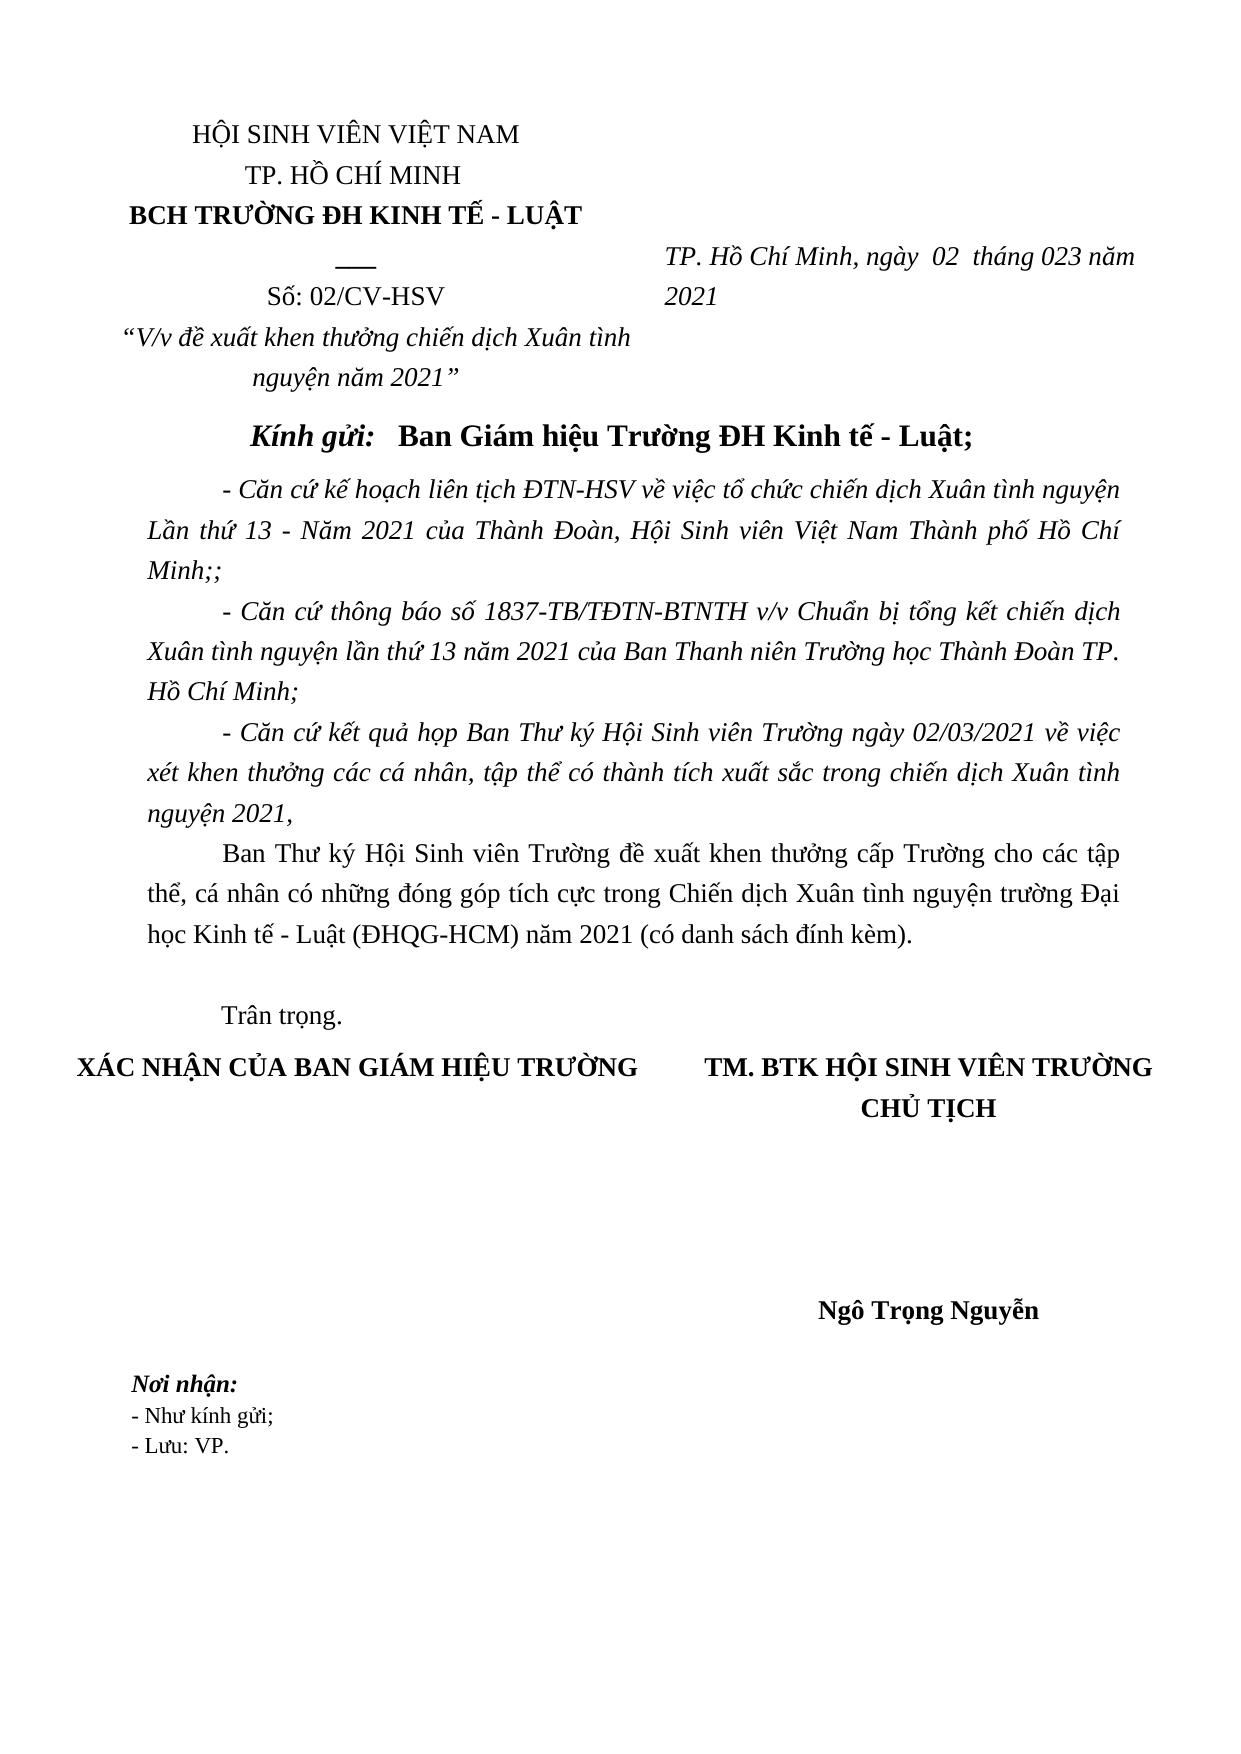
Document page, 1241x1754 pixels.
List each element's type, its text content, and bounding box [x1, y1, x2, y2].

text Ban Thư ký Hội Sinh viên Trường đề xuất khen thưởng cấp Trường cho các tập thể, cá nhân có những đóng góp tích cực trong Chiến dịch Xuân tình nguyện trường Đại học Kinh tế - Luật (ĐHQG-HCM) năm 2021 (có danh sách đính kèm). [147, 837, 1122, 949]
text - Căn cứ kế hoạch liên tịch ĐTN-HSV về việc tổ chức chiến dịch Xuân tình nguyện Lần thứ 13 - Năm 2021 của Thành Đoàn, Hội Sinh viên Việt Nam Thành phố Hồ Chí Minh;; [147, 473, 1122, 585]
table_cell Ban Giám hiệu Trường ĐH Kinh tế - Luật; [387, 417, 1202, 473]
table_header TP. Hồ Chí Minh, ngày 02 tháng 023 năm 2021 [653, 119, 1188, 417]
table_cell Kính gửi: [106, 417, 387, 473]
table_header XÁC NHẬN CỦA BAN GIÁM HIỆU TRƯỜNG [55, 1052, 675, 1334]
table_header HỘI SINH VIÊN VIỆT NAM TP. HỒ CHÍ MINH BCH TRƯỜNG ĐH KINH TẾ - LUẬT ___ Số: 02/CV-HSV “V/v đề xuất khen thưởng chiến dịch Xuân tình nguyện năm 2021” [58, 119, 653, 417]
text - Căn cứ kết quả họp Ban Thư ký Hội Sinh viên Trường ngày 02/03/2021 về việc xét khen thưởng các cá nhân, tập thể có thành tích xuất sắc trong chiến dịch Xuân tình nguyện 2021, [147, 716, 1122, 828]
table_header TM. BTK HỘI SINH VIÊN TRƯỜNG CHỦ TỊCH Ngô Trọng Nguyễn [675, 1052, 1197, 1334]
list Trân trọng. [147, 999, 1122, 1030]
text - Căn cứ thông báo số 1837-TB/TĐTN-BTNTH v/v Chuẩn bị tổng kết chiến dịch Xuân tình nguyện lần thứ 13 năm 2021 của Ban Thanh niên Trường học Thành Đoàn TP. Hồ Chí Minh; [147, 594, 1122, 707]
